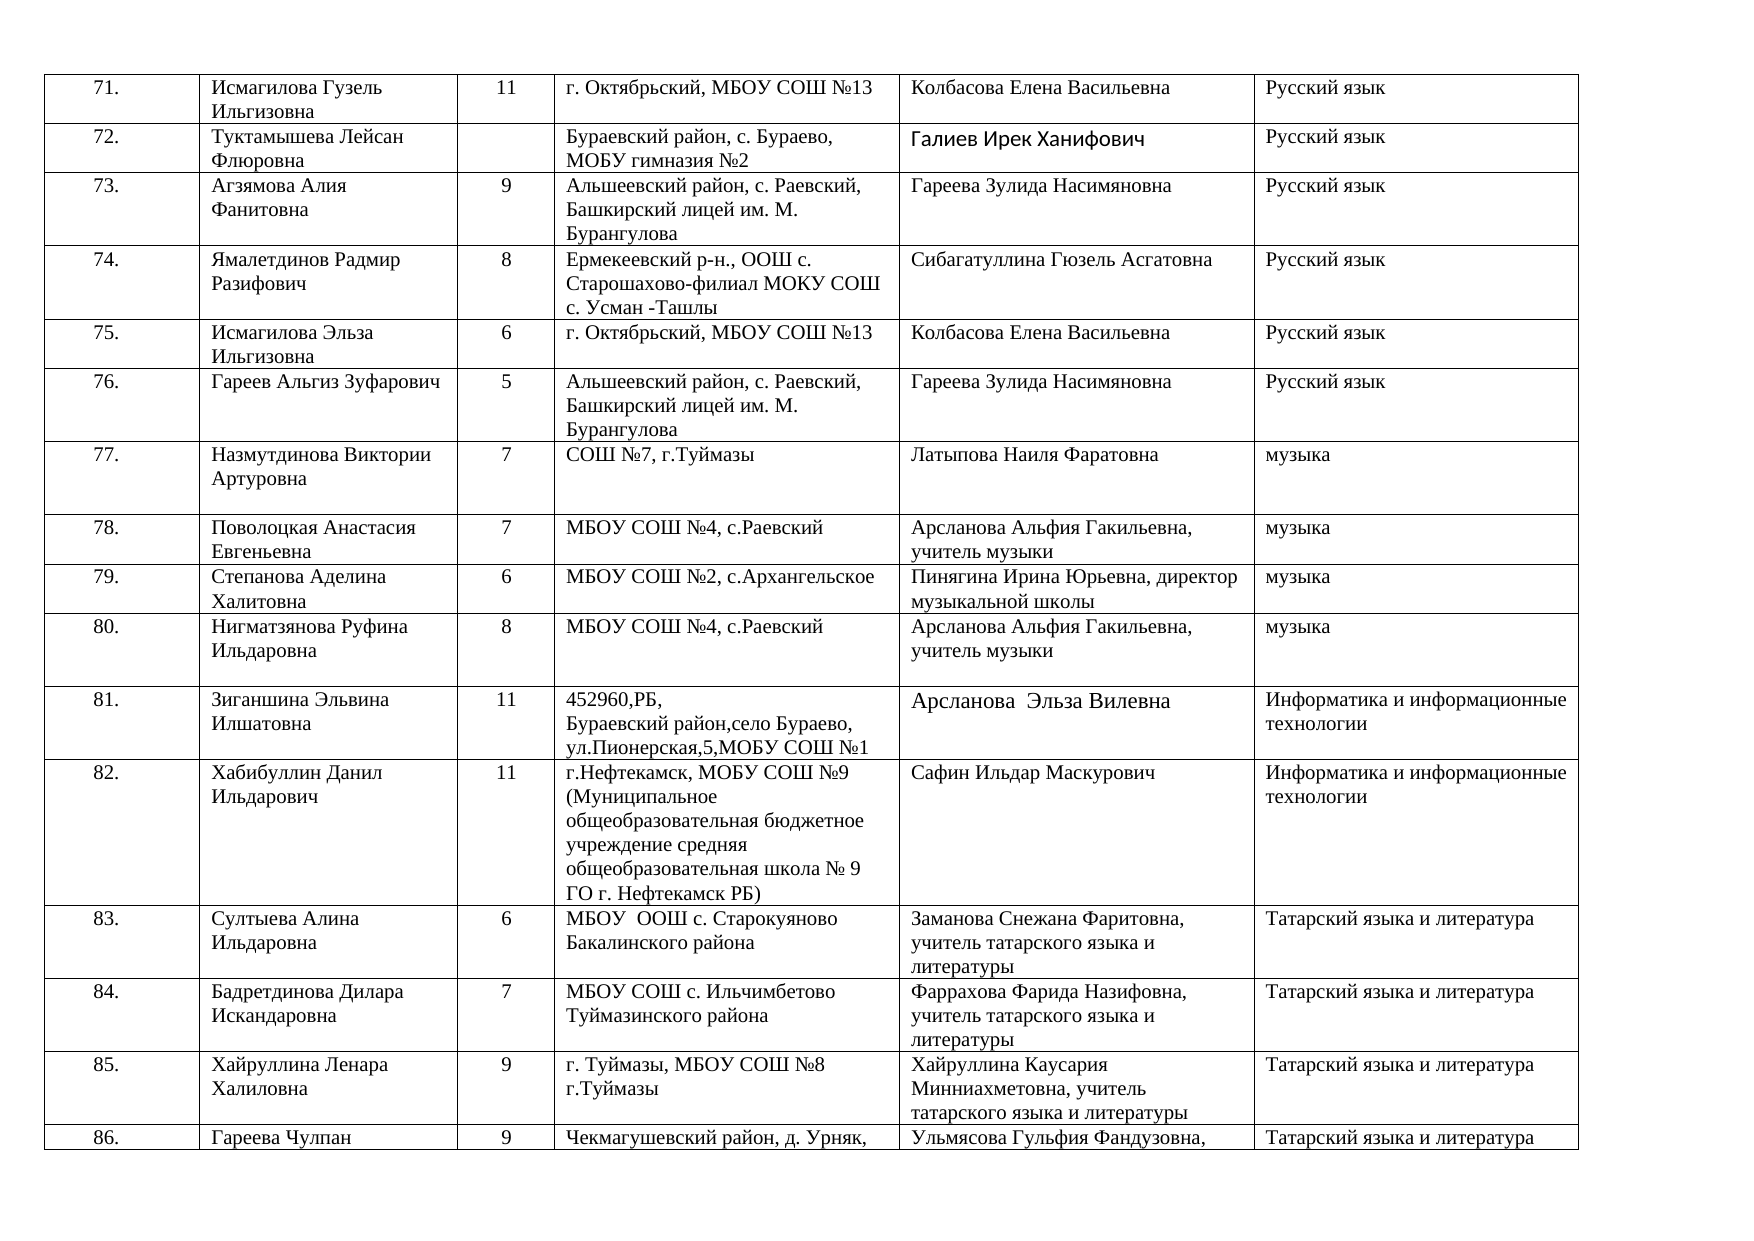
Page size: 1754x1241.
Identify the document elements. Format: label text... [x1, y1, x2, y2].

table_cell Бураевский район, с. Бураево, МОБУ гимназия №2 [555, 124, 899, 172]
table_cell Галиев Ирек Ханифович [900, 124, 1254, 172]
table_cell 6 [458, 906, 554, 978]
table_cell музыка [1255, 614, 1578, 686]
table_cell Фаррахова Фарида Назифовна, учитель татарского языка и литературы [900, 979, 1254, 1051]
table_cell Зиганшина Эльвина Илшатовна [200, 687, 457, 759]
table_cell Колбасова Елена Васильевна [900, 75, 1254, 123]
table_cell Русский язык [1255, 75, 1578, 123]
table_cell 7 [458, 979, 554, 1051]
table_cell г. Октябрьский, МБОУ СОШ №13 [555, 320, 899, 368]
table_cell Гареева Зулида Насимяновна [900, 369, 1254, 441]
table_cell Нигматзянова Руфина Ильдаровна [200, 614, 457, 686]
table_cell Альшеевский район, с. Раевский, Башкирский лицей им. М. Бурангулова [555, 369, 899, 441]
table_cell Арсланова Альфия Гакильевна, учитель музыки [900, 614, 1254, 686]
table_cell [45, 906, 199, 978]
table_cell Сибагатуллина Гюзель Асгатовна [900, 246, 1254, 319]
table_cell Арсланова Альфия Гакильевна, учитель музыки [900, 515, 1254, 563]
table_cell 11 [458, 760, 554, 904]
table_cell [45, 1052, 199, 1124]
table_cell [45, 442, 199, 514]
table_cell Русский язык [1255, 246, 1578, 319]
table_cell МБОУ СОШ №4, с.Раевский [555, 515, 899, 563]
table_cell Султыева Алина Ильдаровна [200, 906, 457, 978]
table_cell Русский язык [1255, 320, 1578, 368]
table_cell [45, 1125, 199, 1149]
table_cell Бадретдинова Дилара Искандаровна [200, 979, 457, 1051]
table_cell г.Нефтекамск, МОБУ СОШ №9 (Муниципальное общеобразовательная бюджетное учреждение средняя общеобразовательная школа № 9 ГО г. Нефтекамск РБ) [555, 760, 899, 904]
table_cell 9 [458, 1052, 554, 1124]
table_cell [45, 614, 199, 686]
table_cell Исмагилова Эльза Ильгизовна [200, 320, 457, 368]
table_cell 9 [458, 1125, 554, 1149]
table_cell Поволоцкая Анастасия Евгеньевна [200, 515, 457, 563]
table_cell МБОУ ООШ с. Старокуяново Бакалинского района [555, 906, 899, 978]
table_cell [555, 1125, 899, 1149]
table_cell [45, 75, 199, 123]
table_cell 452960,РБ, Бураевский район,село Бураево, ул.Пионерская,5,МОБУ СОШ №1 [555, 687, 899, 759]
table_cell 11 [458, 687, 554, 759]
table_cell г. Октябрьский, МБОУ СОШ №13 [555, 75, 899, 123]
table_cell Русский язык [1255, 173, 1578, 245]
table_cell Альшеевский район, с. Раевский, Башкирский лицей им. М. Бурангулова [555, 173, 899, 245]
table_cell [45, 320, 199, 368]
table_cell [45, 369, 199, 441]
table_cell 6 [458, 565, 554, 613]
table_cell Информатика и информационные технологии [1255, 760, 1578, 904]
table_cell Пинягина Ирина Юрьевна, директор музыкальной школы [900, 565, 1254, 613]
table_cell 7 [458, 515, 554, 563]
table_cell Заманова Снежана Фаритовна, учитель татарского языка и литературы [900, 906, 1254, 978]
table_cell Колбасова Елена Васильевна [900, 320, 1254, 368]
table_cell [1255, 1125, 1578, 1149]
table_cell [458, 124, 554, 172]
table_cell Информатика и информационные технологии [1255, 687, 1578, 759]
table_cell Ермекеевский р-н., ООШ с. Старошахово-филиал МОКУ СОШ с. Усман -Ташлы [555, 246, 899, 319]
table_cell Хайруллина Каусария Минниахметовна, учитель татарского языка и литературы [900, 1052, 1254, 1124]
table_cell СОШ №7, г.Туймазы [555, 442, 899, 514]
table_cell 6 [458, 320, 554, 368]
table_cell МБОУ СОШ №2, с.Архангельское [555, 565, 899, 613]
table_cell [45, 979, 199, 1051]
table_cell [200, 1125, 457, 1149]
table_cell [45, 124, 199, 172]
table_cell [45, 173, 199, 245]
table_cell Агзямова Алия Фанитовна [200, 173, 457, 245]
table_cell Гареев Альгиз Зуфарович [200, 369, 457, 441]
table_cell Татарский языка и литература [1255, 1052, 1578, 1124]
table_cell Ямалетдинов Радмир Разифович [200, 246, 457, 319]
table_cell 7 [458, 442, 554, 514]
table_cell Латыпова Наиля Фаратовна [900, 442, 1254, 514]
table_cell Арсланова Эльза Вилевна [900, 687, 1254, 759]
table_cell Исмагилова Гузель Ильгизовна [200, 75, 457, 123]
table_cell музыка [1255, 565, 1578, 613]
table_cell Назмутдинова Виктории Артуровна [200, 442, 457, 514]
table_cell Татарский языка и литература [1255, 979, 1578, 1051]
table_cell Хабибуллин Данил Ильдарович [200, 760, 457, 904]
table_cell [45, 515, 199, 563]
table_cell Степанова Аделина Халитовна [200, 565, 457, 613]
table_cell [900, 1125, 1254, 1149]
table_cell 9 [458, 173, 554, 245]
table_cell Татарский языка и литература [1255, 906, 1578, 978]
table_cell 8 [458, 246, 554, 319]
table_cell [45, 760, 199, 904]
table_cell г. Туймазы, МБОУ СОШ №8 г.Туймазы [555, 1052, 899, 1124]
table_cell музыка [1255, 515, 1578, 563]
table_cell Русский язык [1255, 124, 1578, 172]
table_cell Туктамышева Лейсан Флюровна [200, 124, 457, 172]
table_cell [45, 246, 199, 319]
table_cell Хайруллина Ленара Халиловна [200, 1052, 457, 1124]
table_cell МБОУ СОШ с. Ильчимбетово Туймазинского района [555, 979, 899, 1051]
table_cell 11 [458, 75, 554, 123]
table_cell Гареева Зулида Насимяновна [900, 173, 1254, 245]
table_cell 8 [458, 614, 554, 686]
table_cell музыка [1255, 442, 1578, 514]
table_cell Сафин Ильдар Маскурович [900, 760, 1254, 904]
table_cell Русский язык [1255, 369, 1578, 441]
table_cell [45, 687, 199, 759]
table_cell [45, 565, 199, 613]
table_cell 5 [458, 369, 554, 441]
table_cell МБОУ СОШ №4, с.Раевский [555, 614, 899, 686]
